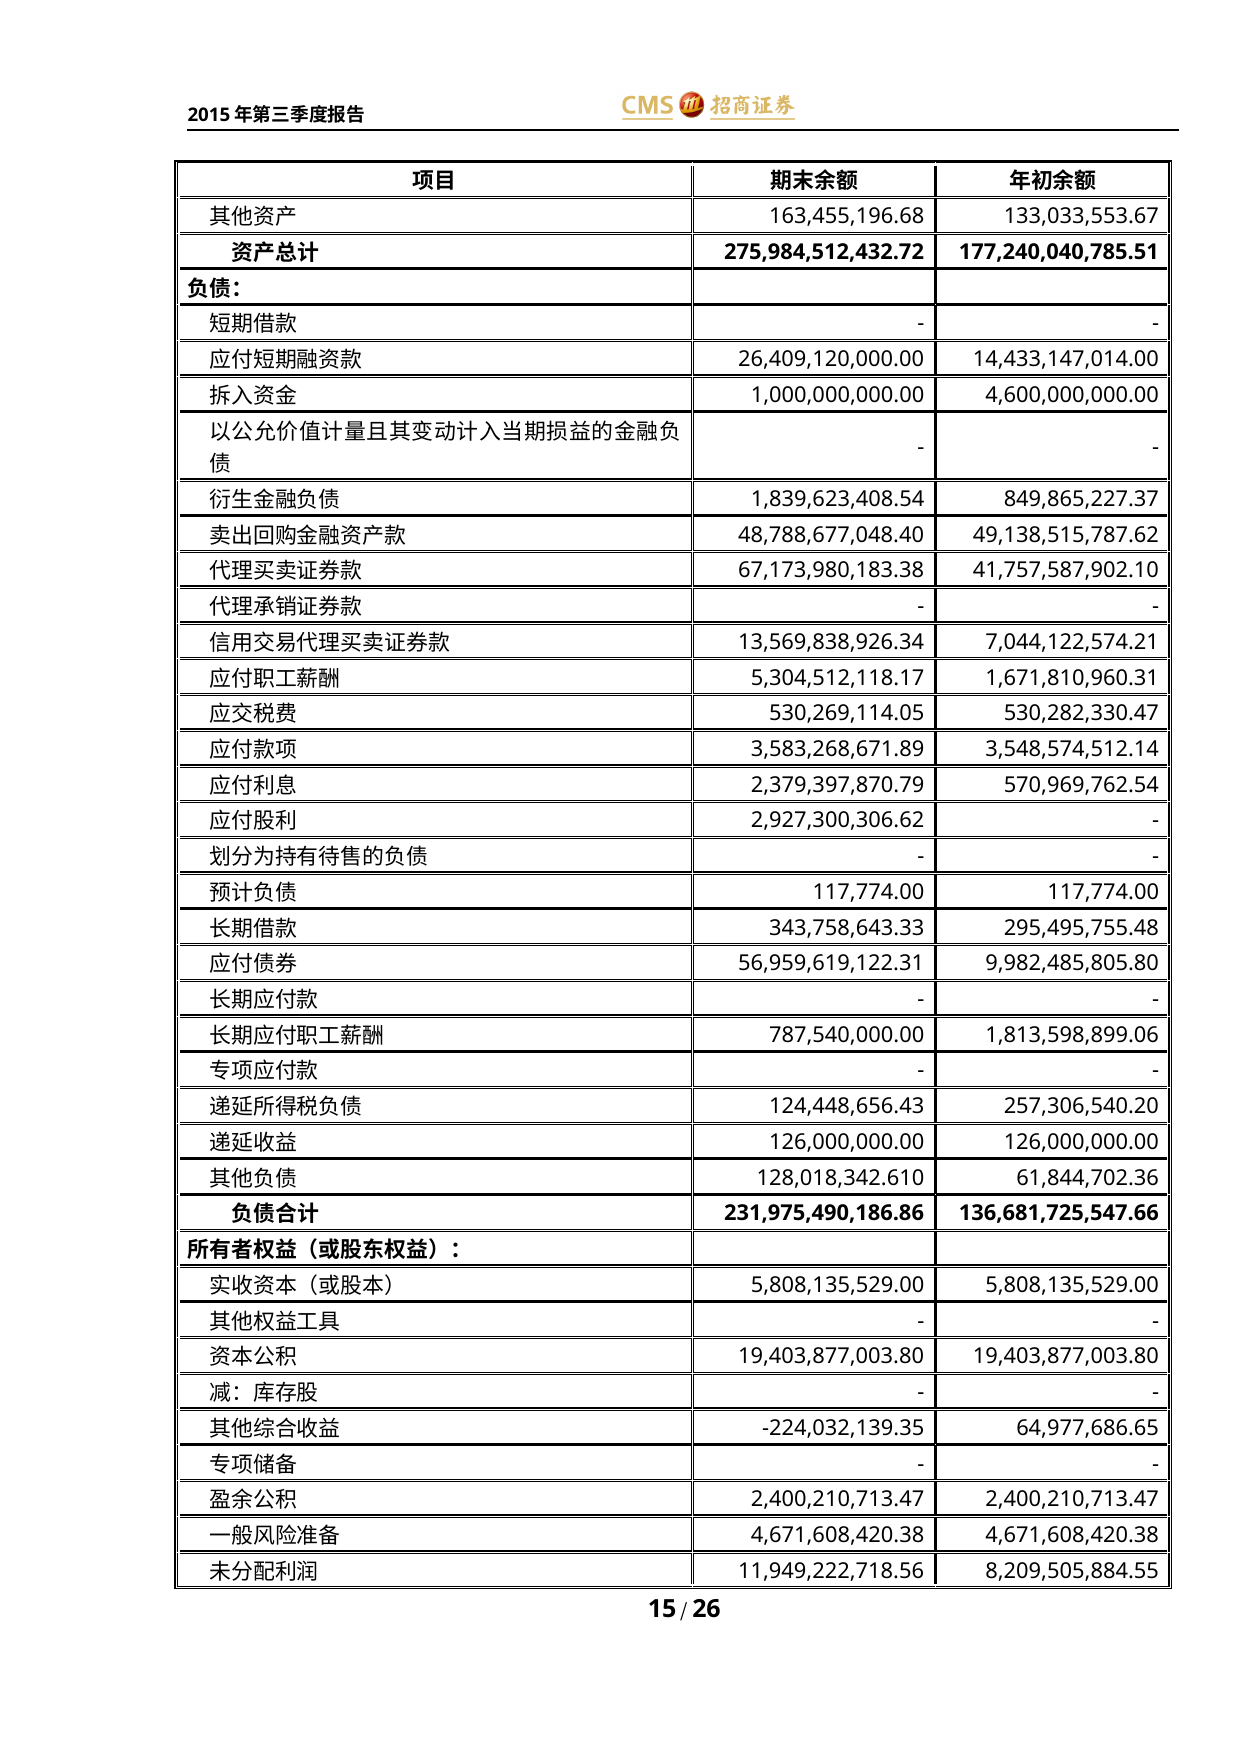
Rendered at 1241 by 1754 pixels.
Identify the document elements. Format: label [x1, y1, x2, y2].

picture [616, 88, 799, 122]
